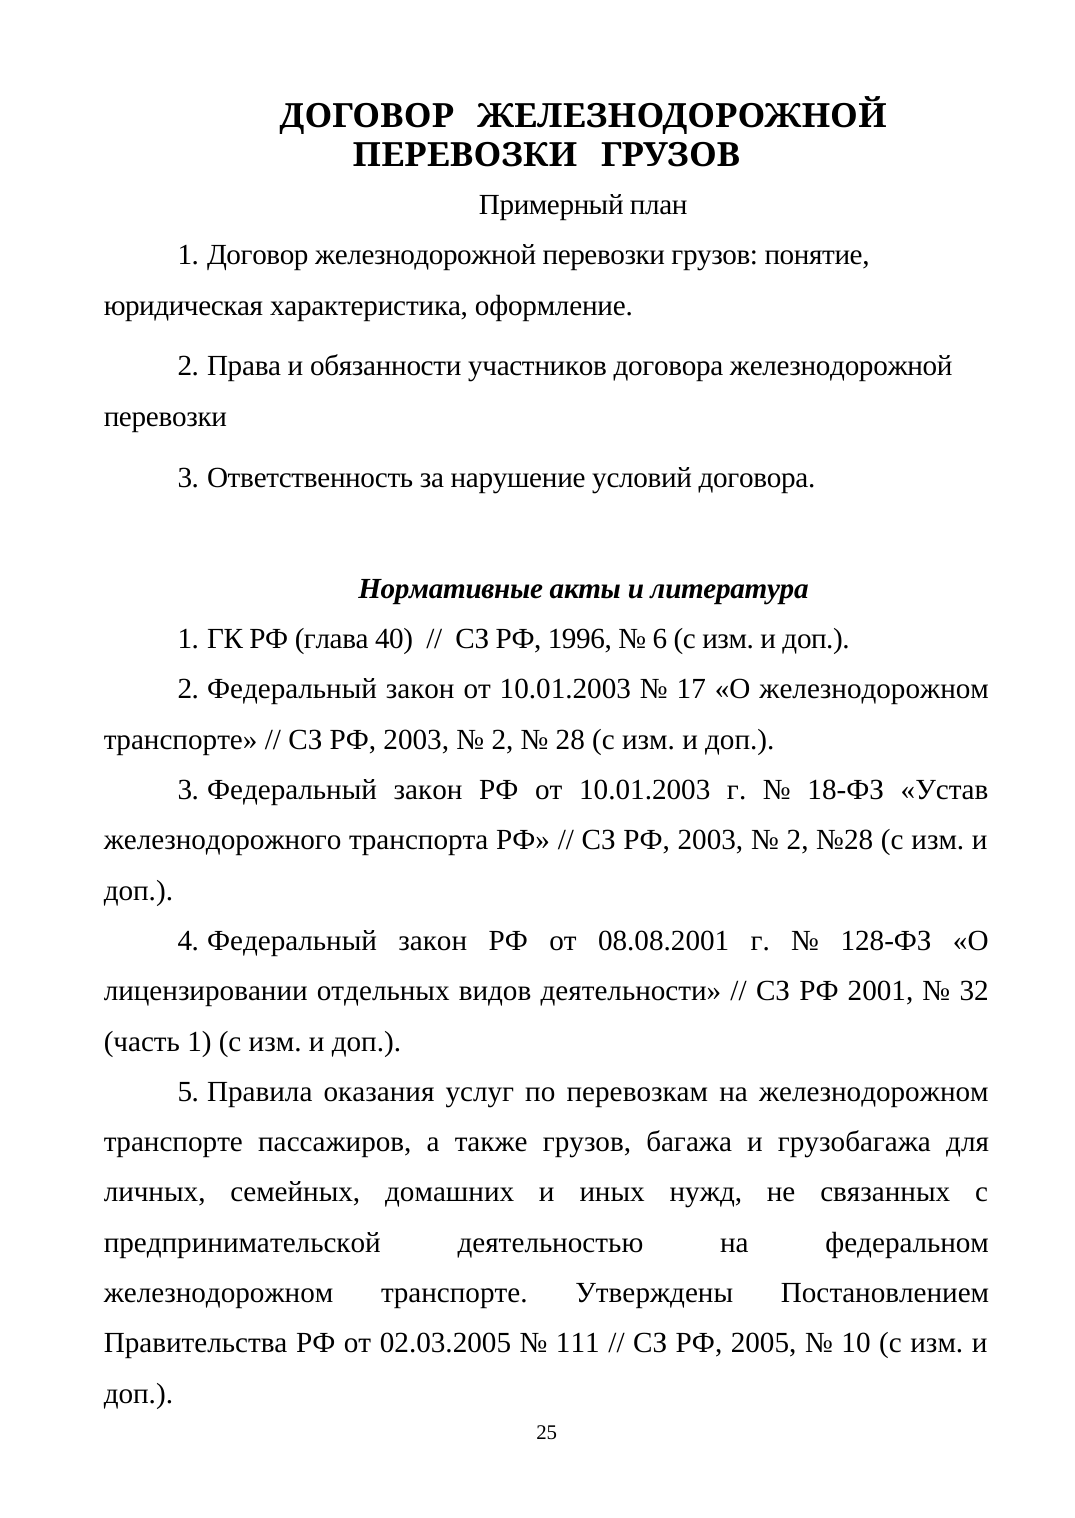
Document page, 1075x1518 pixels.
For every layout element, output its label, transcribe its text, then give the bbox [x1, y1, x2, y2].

list Договор железнодорожной перевозки грузов: понятие, юридическая характеристика, оформление. [103, 237, 989, 321]
list Права и обязанности участников договора железнодорожной перевозки [103, 348, 989, 432]
list Федеральный закон РФ от 08.08.2001 г. № 128-ФЗ «О лицензировании отдельных видов деятельности» // СЗ РФ 2001, № 32 (часть 1) (с изм. и доп.). [103, 923, 989, 1057]
list ГК РФ (глава 40) // СЗ РФ, 1996, № 6 (с изм. и доп.). [103, 621, 989, 655]
subtitle ДОГОВОР ЖЕЛЕЗНОДОРОЖНОЙ ПЕРЕВОЗКИ ГРУЗОВ [103, 98, 989, 174]
list Ответственность за нарушение условий договора. [103, 460, 989, 493]
list Правила оказания услуг по перевозкам на железнодорожном транспорте пассажиров, а также грузов, багажа и грузобагажа для личных, семейных, домашних и иных нужд, не связанных с предпринимательской деятельностью на федеральном железнодорожном транспорте. Утверждены Постановлением Правительства РФ от 02.03.2005 № 111 // СЗ РФ, 2005, № 10 (с изм. и доп.). [103, 1074, 989, 1409]
list Федеральный закон от 10.01.2003 № 17 «О железнодорожном транспорте» // СЗ РФ, 2003, № 2, № 28 (с изм. и доп.). [103, 671, 989, 755]
text Примерный план [103, 187, 989, 221]
text Нормативные акты и литература [103, 571, 989, 604]
list Федеральный закон РФ от 10.01.2003 г. № 18-ФЗ «Устав железнодорожного транспорта РФ» // СЗ РФ, 2003, № 2, №28 (с изм. и доп.). [103, 772, 989, 906]
